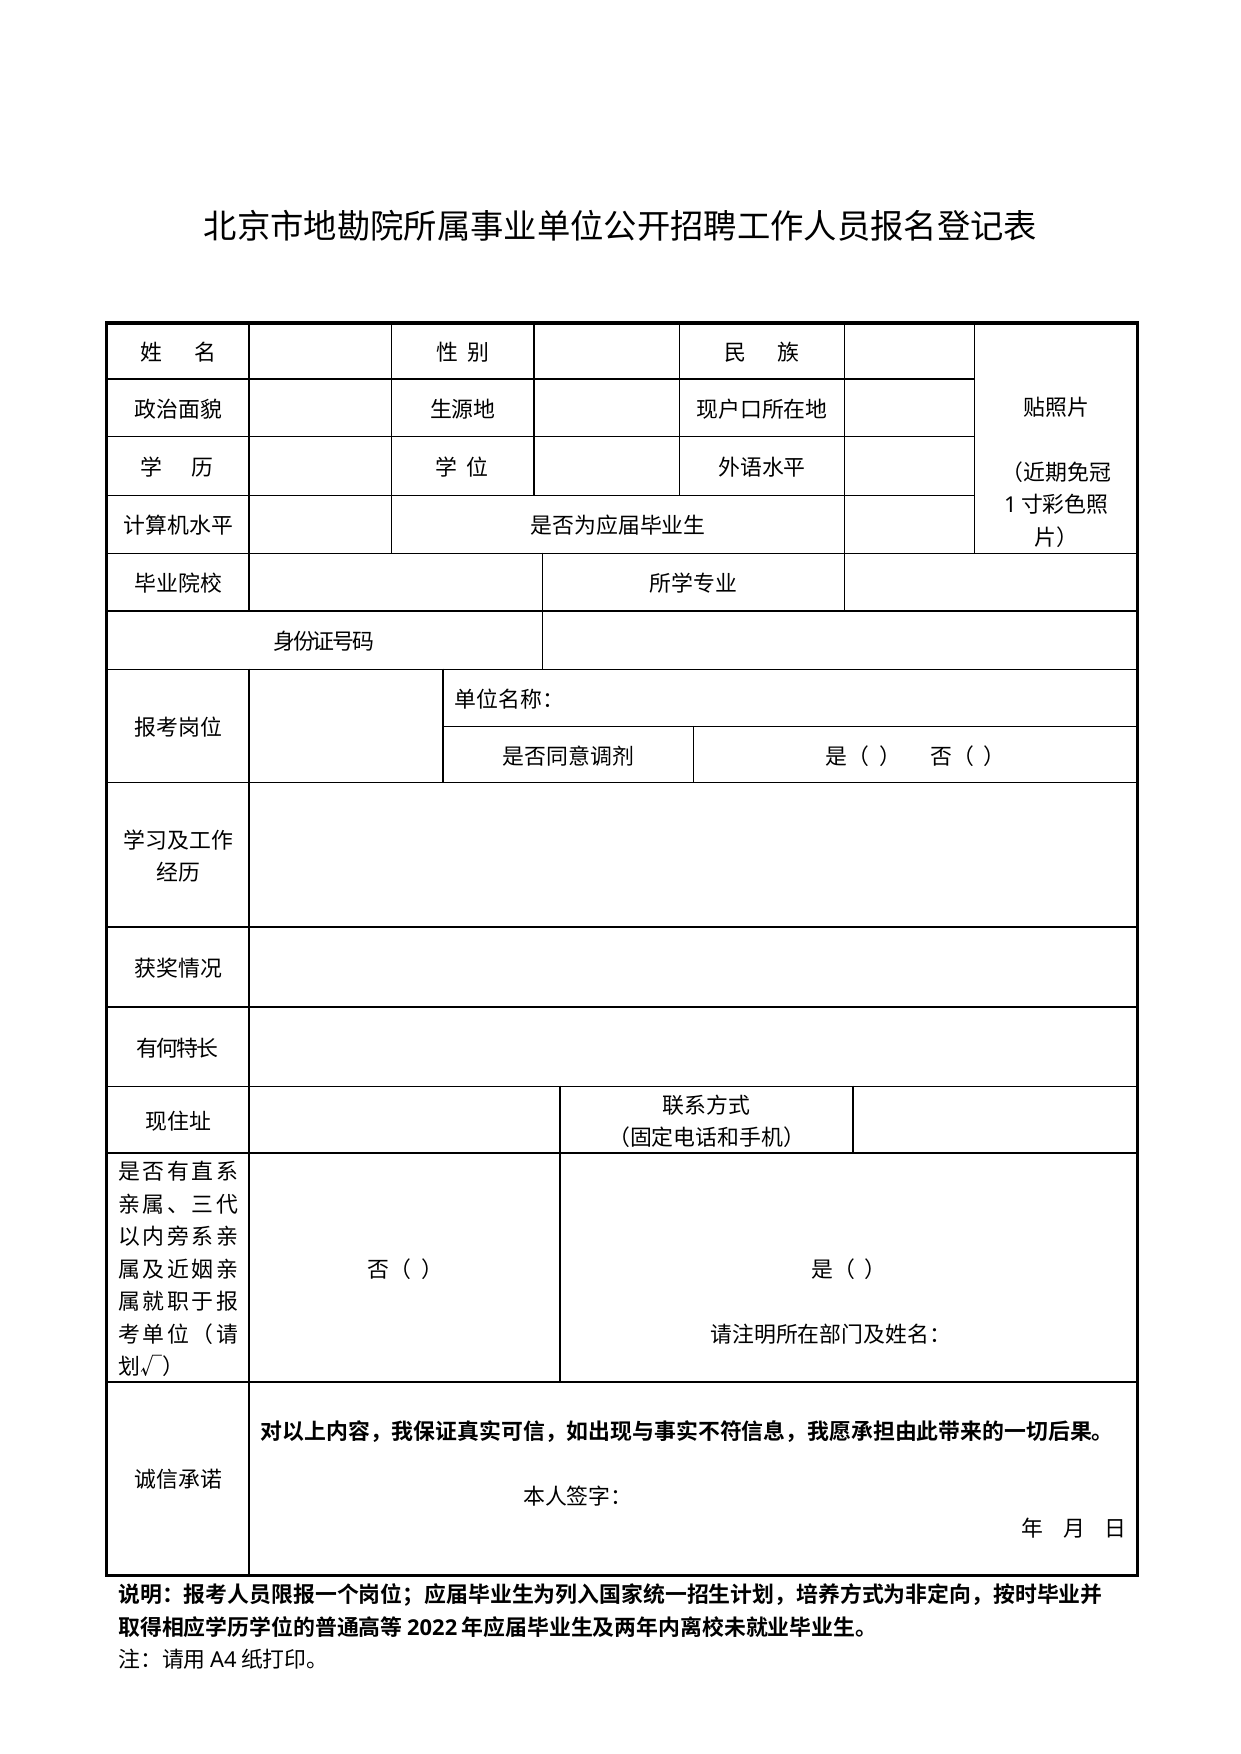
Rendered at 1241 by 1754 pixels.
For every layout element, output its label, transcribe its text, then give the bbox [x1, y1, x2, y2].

table_cell 外语水平 [680, 437, 844, 494]
table_cell [845, 380, 974, 436]
text 北京市地勘院所属事业单位公开招聘工作人员报名登记表 [118, 191, 1122, 256]
table_cell 联系方式 （固定电话和手机） [561, 1087, 852, 1152]
table_cell 是否有直系亲属、三代以内旁系亲属及近姻亲属就职于报考单位（请划√） [108, 1154, 248, 1381]
table_cell 现户口所在地 [680, 380, 844, 436]
table_cell 是（ ） 请注明所在部门及姓名： [561, 1154, 1136, 1381]
table_header 性 别 [392, 325, 533, 378]
table_cell [543, 612, 1136, 668]
table_header [845, 325, 974, 378]
table_cell 对以上内容，我保证真实可信，如出现与事实不符信息，我愿承担由此带来的一切后果。 本人签字： 年 月 日 [250, 1383, 1136, 1574]
table_cell 生源地 [392, 380, 533, 436]
text 注：请用A4纸打印。 [118, 1642, 1122, 1674]
table_header 民 族 [680, 325, 844, 378]
table_cell [535, 437, 679, 494]
table_cell [250, 554, 542, 610]
table_cell [250, 928, 1136, 1006]
table_cell 有何特长 [108, 1008, 248, 1086]
table_cell 现住址 [108, 1087, 248, 1152]
table_cell 学习及工作经历 [108, 783, 248, 926]
table_cell [854, 1087, 1136, 1152]
table_cell 毕业院校 [108, 554, 248, 610]
table_header [250, 325, 391, 378]
table_cell 是（ ） 否（ ） [694, 727, 1136, 782]
table_cell [845, 437, 974, 494]
table_cell 身份证号码 [108, 612, 542, 668]
table_cell 诚信承诺 [108, 1383, 248, 1574]
text 说明：报考人员限报一个岗位；应届毕业生为列入国家统一招生计划，培养方式为非定向，按时毕业并取得相应学历学位的普通高等2022年应届毕业生及两年内离校未就业毕业生。 [118, 1577, 1122, 1642]
table_cell 是否为应届毕业生 [392, 496, 844, 553]
table_cell [250, 1008, 1136, 1086]
table_cell [250, 783, 1136, 926]
table_cell [535, 380, 679, 436]
table_cell [845, 554, 1136, 610]
table_header 姓 名 [108, 325, 248, 378]
table_cell [250, 670, 442, 782]
table_cell 所学专业 [543, 554, 844, 610]
table_cell 计算机水平 [108, 496, 248, 553]
table_cell 报考岗位 [108, 670, 248, 782]
table_cell 学 历 [108, 437, 248, 494]
table_cell [250, 1087, 559, 1152]
table_cell [250, 437, 391, 494]
table_cell 是否同意调剂 [444, 727, 693, 782]
table_cell 获奖情况 [108, 928, 248, 1006]
table_cell [845, 496, 974, 553]
table_header [535, 325, 679, 378]
table_cell 学 位 [392, 437, 533, 494]
table_cell 否（ ） [250, 1154, 559, 1381]
table_cell [250, 380, 391, 436]
table_header 贴照片 （近期免冠 1寸彩色照片） [975, 325, 1136, 553]
table_cell [250, 496, 391, 553]
table_cell 单位名称： [444, 670, 1136, 726]
table_cell 政治面貌 [108, 380, 248, 436]
